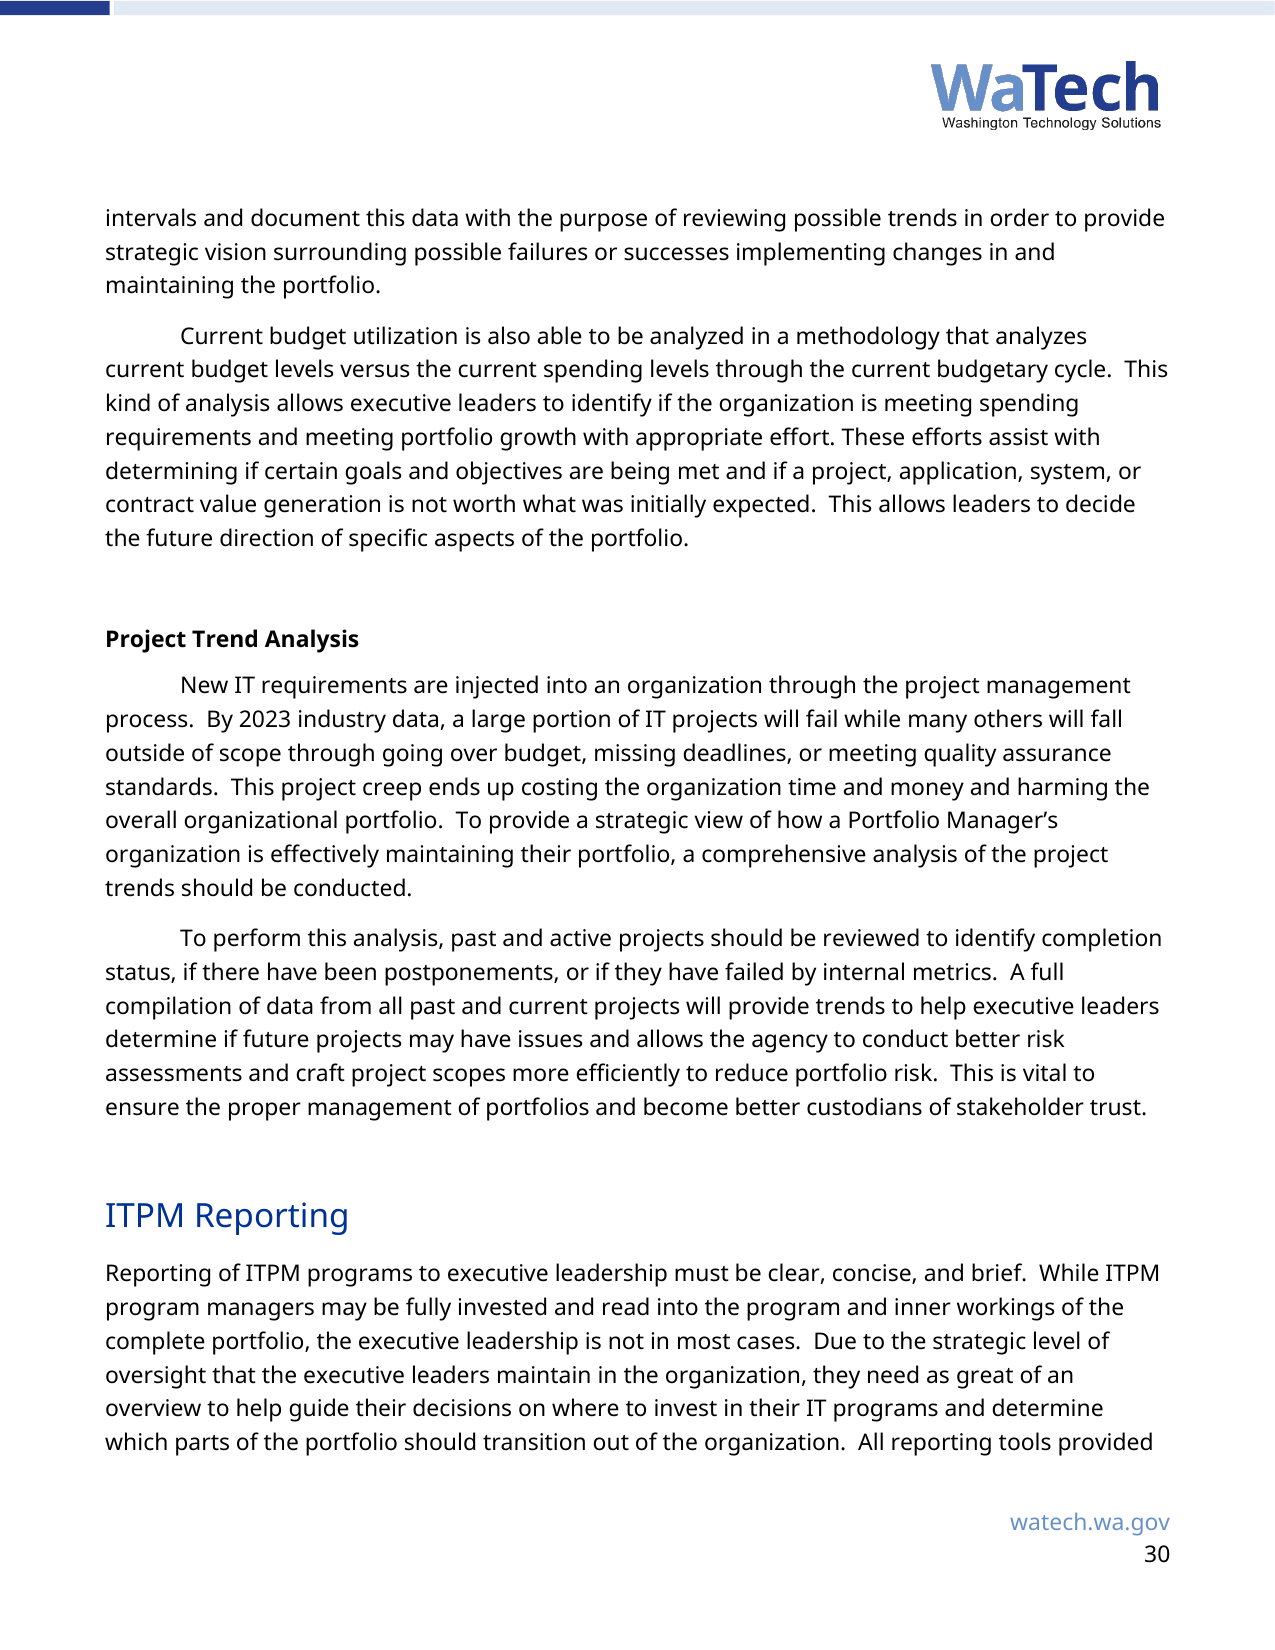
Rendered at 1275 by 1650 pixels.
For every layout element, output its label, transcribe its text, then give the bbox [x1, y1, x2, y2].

text To perform this analysis, past and active projects should be reviewed to identify completion status, if there have been postponements, or if they have failed by internal metrics. A full compilation of data from all past and current projects will provide trends to help executive leaders determine if future projects may have issues and allows the agency to conduct better risk assessments and craft project scopes more efficiently to reduce portfolio risk. This is vital to ensure the proper management of portfolios and become better custodians of stakeholder trust. [105, 922, 1170, 1122]
text Project Trend Analysis [105, 623, 1170, 654]
text Current budget utilization is also able to be analyzed in a methodology that analyzes current budget levels versus the current spending levels through the current budgetary cycle. This kind of analysis allows executive leaders to identify if the organization is meeting spending requirements and meeting portfolio growth with appropriate effort. These efforts assist with determining if certain goals and objectives are being met and if a project, application, system, or contract value generation is not worth what was initially expected. This allows leaders to decide the future direction of specific aspects of the portfolio. [105, 319, 1170, 553]
picture [928, 61, 1171, 130]
subtitle ITPM Reporting [105, 1192, 1170, 1237]
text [105, 202, 1170, 300]
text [105, 1257, 1170, 1457]
text New IT requirements are injected into an organization through the project management process. By 2023 industry data, a large portion of IT projects will fail while many others will fall outside of scope through going over budget, missing deadlines, or meeting quality assurance standards. This project creep ends up costing the organization time and money and harming the overall organizational portfolio. To provide a strategic view of how a Portfolio Manager’s organization is effectively maintaining their portfolio, a comprehensive analysis of the project trends should be conducted. [105, 669, 1170, 903]
